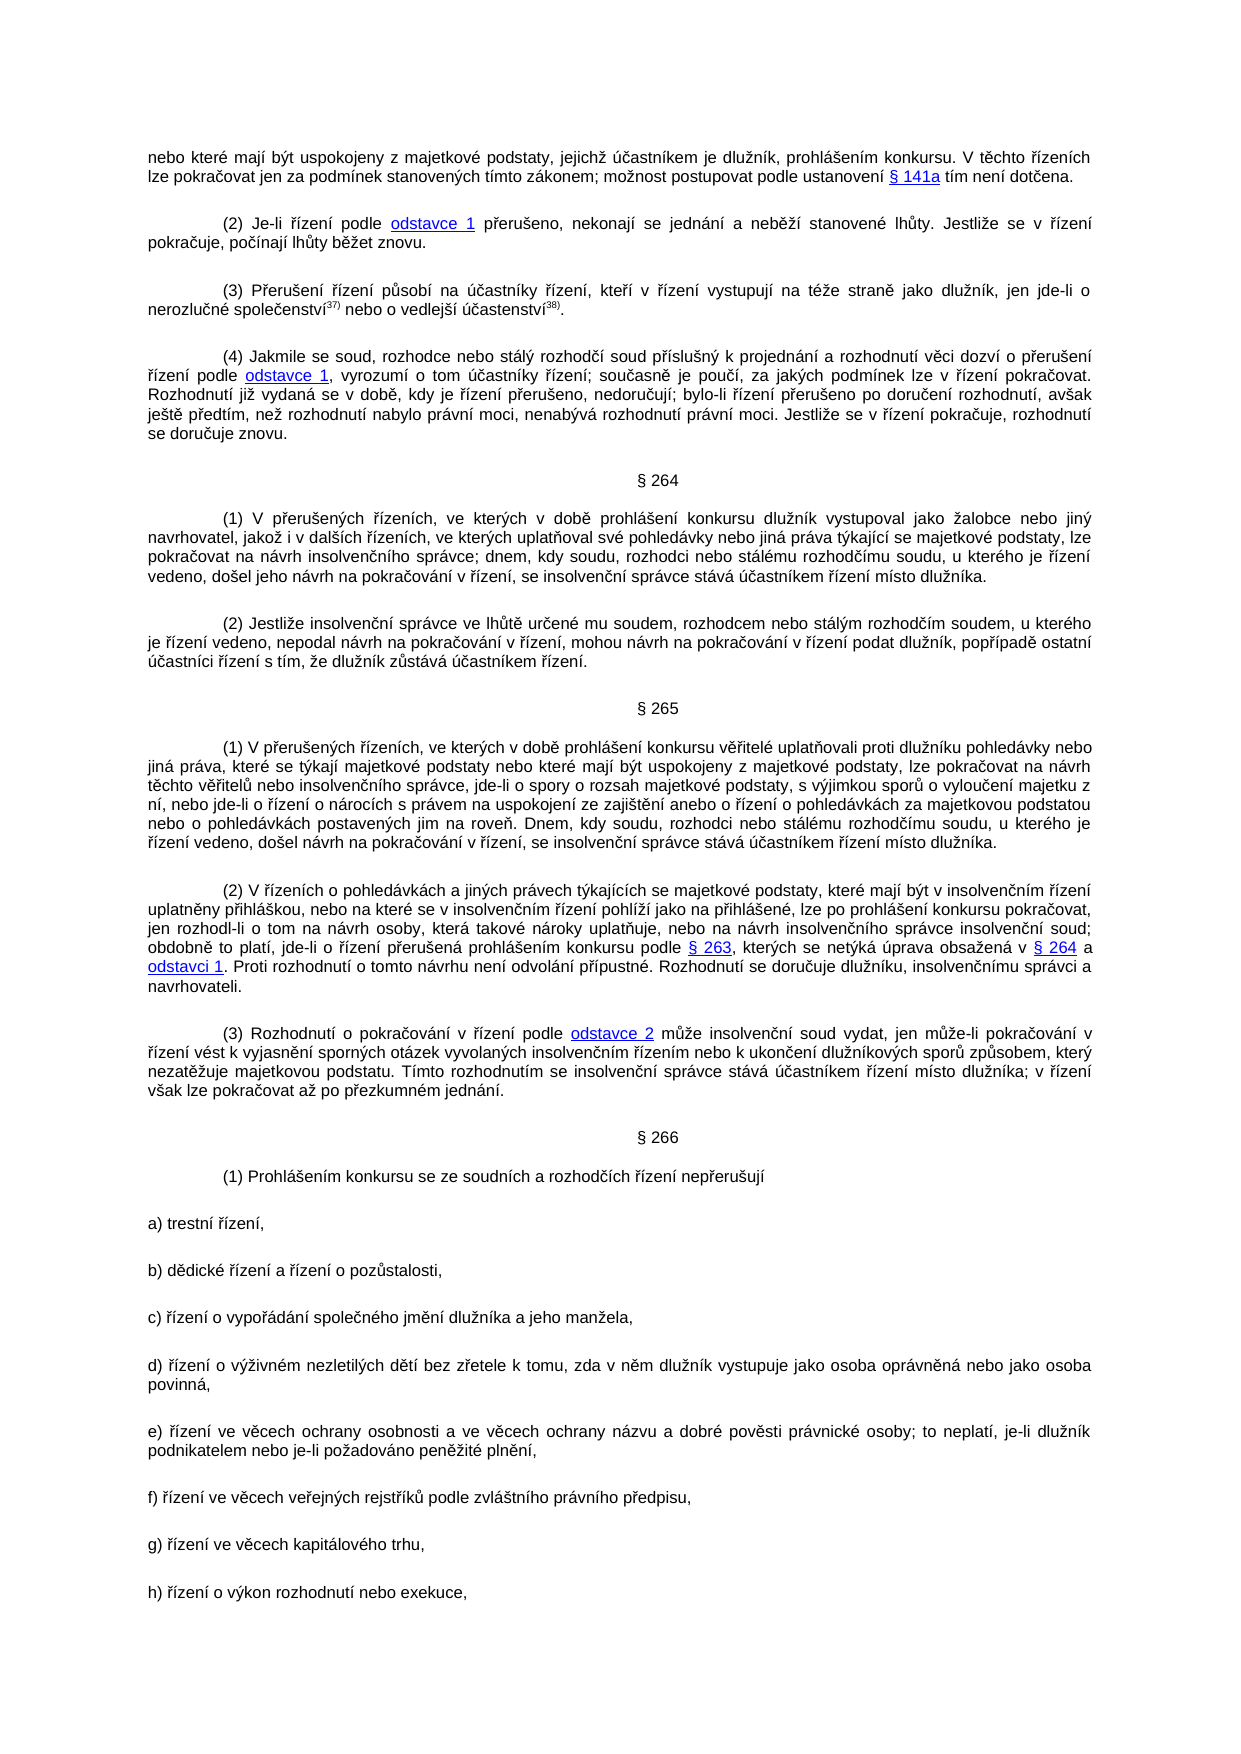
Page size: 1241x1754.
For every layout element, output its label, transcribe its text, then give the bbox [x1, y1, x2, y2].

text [148, 148, 1092, 186]
text (2) Jestliže insolvenční správce ve lhůtě určené mu soudem, rozhodcem nebo stálým rozhodčím soudem, u kterého je řízení vedeno, nepodal návrh na pokračování v řízení, mohou návrh na pokračování v řízení podat dlužník, popřípadě ostatní účastníci řízení s tím, že dlužník zůstává účastníkem řízení. [148, 614, 1092, 671]
text a) trestní řízení, [148, 1214, 1092, 1233]
text (4) Jakmile se soud, rozhodce nebo stálý rozhodčí soud příslušný k projednání a rozhodnutí věci dozví o přerušení řízení podle odstavce 1, vyrozumí o tom účastníky řízení; současně je poučí, za jakých podmínek lze v řízení pokračovat. Rozhodnutí již vydaná se v době, kdy je řízení přerušeno, nedoručují; bylo-li řízení přerušeno po doručení rozhodnutí, avšak ještě předtím, než rozhodnutí nabylo právní moci, nenabývá rozhodnutí právní moci. Jestliže se v řízení pokračuje, rozhodnutí se doručuje znovu. [148, 347, 1092, 443]
text (1) V přerušených řízeních, ve kterých v době prohlášení konkursu věřitelé uplatňovali proti dlužníku pohledávky nebo jiná práva, které se týkají majetkové podstaty nebo které mají být uspokojeny z majetkové podstaty, lze pokračovat na návrh těchto věřitelů nebo insolvenčního správce, jde-li o spory o rozsah majetkové podstaty, s výjimkou sporů o vyloučení majetku z ní, nebo jde-li o řízení o nárocích s právem na uspokojení ze zajištění anebo o řízení o pohledávkách za majetkovou podstatou nebo o pohledávkách postavených jim na roveň. Dnem, kdy soudu, rozhodci nebo stálému rozhodčímu soudu, u kterého je řízení vedeno, došel návrh na pokračování v řízení, se insolvenční správce stává účastníkem řízení místo dlužníka. [148, 737, 1092, 852]
text (1) Prohlášením konkursu se ze soudních a rozhodčích řízení nepřerušují [148, 1167, 1092, 1186]
text d) řízení o výživném nezletilých dětí bez zřetele k tomu, zda v něm dlužník vystupuje jako osoba oprávněná nebo jako osoba povinná, [148, 1355, 1092, 1394]
text f) řízení ve věcech veřejných rejstříků podle zvláštního právního předpisu, [148, 1488, 1092, 1507]
text § 266 [148, 1128, 1092, 1147]
text § 265 [148, 699, 1092, 718]
text h) řízení o výkon rozhodnutí nebo exekuce, [148, 1582, 1092, 1602]
text (2) V řízeních o pohledávkách a jiných právech týkajících se majetkové podstaty, které mají být v insolvenčním řízení uplatněny přihláškou, nebo na které se v insolvenčním řízení pohlíží jako na přihlášené, lze po prohlášení konkursu pokračovat, jen rozhodl-li o tom na návrh osoby, která takové nároky uplatňuje, nebo na návrh insolvenčního správce insolvenční soud; obdobně to platí, jde-li o řízení přerušená prohlášením konkursu podle § 263, kterých se netýká úprava obsažená v § 264 a odstavci 1. Proti rozhodnutí o tomto návrhu není odvolání přípustné. Rozhodnutí se doručuje dlužníku, insolvenčnímu správci a navrhovateli. [148, 881, 1092, 996]
text b) dědické řízení a řízení o pozůstalosti, [148, 1261, 1092, 1280]
text (3) Rozhodnutí o pokračování v řízení podle odstavce 2 může insolvenční soud vydat, jen může-li pokračování v řízení vést k vyjasnění sporných otázek vyvolaných insolvenčním řízením nebo k ukončení dlužníkových sporů způsobem, který nezatěžuje majetkovou podstatu. Tímto rozhodnutím se insolvenční správce stává účastníkem řízení místo dlužníka; v řízení však lze pokračovat až po přezkumném jednání. [148, 1023, 1092, 1100]
text c) řízení o vypořádání společného jmění dlužníka a jeho manžela, [148, 1308, 1092, 1327]
text (2) Je-li řízení podle odstavce 1 přerušeno, nekonají se jednání a neběží stanovené lhůty. Jestliže se v řízení pokračuje, počínají lhůty běžet znovu. [148, 214, 1092, 252]
text (3) Přerušení řízení působí na účastníky řízení, kteří v řízení vystupují na téže straně jako dlužník, jen jde-li o nerozlučné společenství37) nebo o vedlejší účastenství38). [148, 280, 1092, 319]
text e) řízení ve věcech ochrany osobnosti a ve věcech ochrany názvu a dobré pověsti právnické osoby; to neplatí, je-li dlužník podnikatelem nebo je-li požadováno peněžité plnění, [148, 1422, 1092, 1460]
text § 264 [148, 471, 1092, 490]
text g) řízení ve věcech kapitálového trhu, [148, 1535, 1092, 1554]
text (1) V přerušených řízeních, ve kterých v době prohlášení konkursu dlužník vystupoval jako žalobce nebo jiný navrhovatel, jakož i v dalších řízeních, ve kterých uplatňoval své pohledávky nebo jiná práva týkající se majetkové podstaty, lze pokračovat na návrh insolvenčního správce; dnem, kdy soudu, rozhodci nebo stálému rozhodčímu soudu, u kterého je řízení vedeno, došel jeho návrh na pokračování v řízení, se insolvenční správce stává účastníkem řízení místo dlužníka. [148, 509, 1092, 586]
